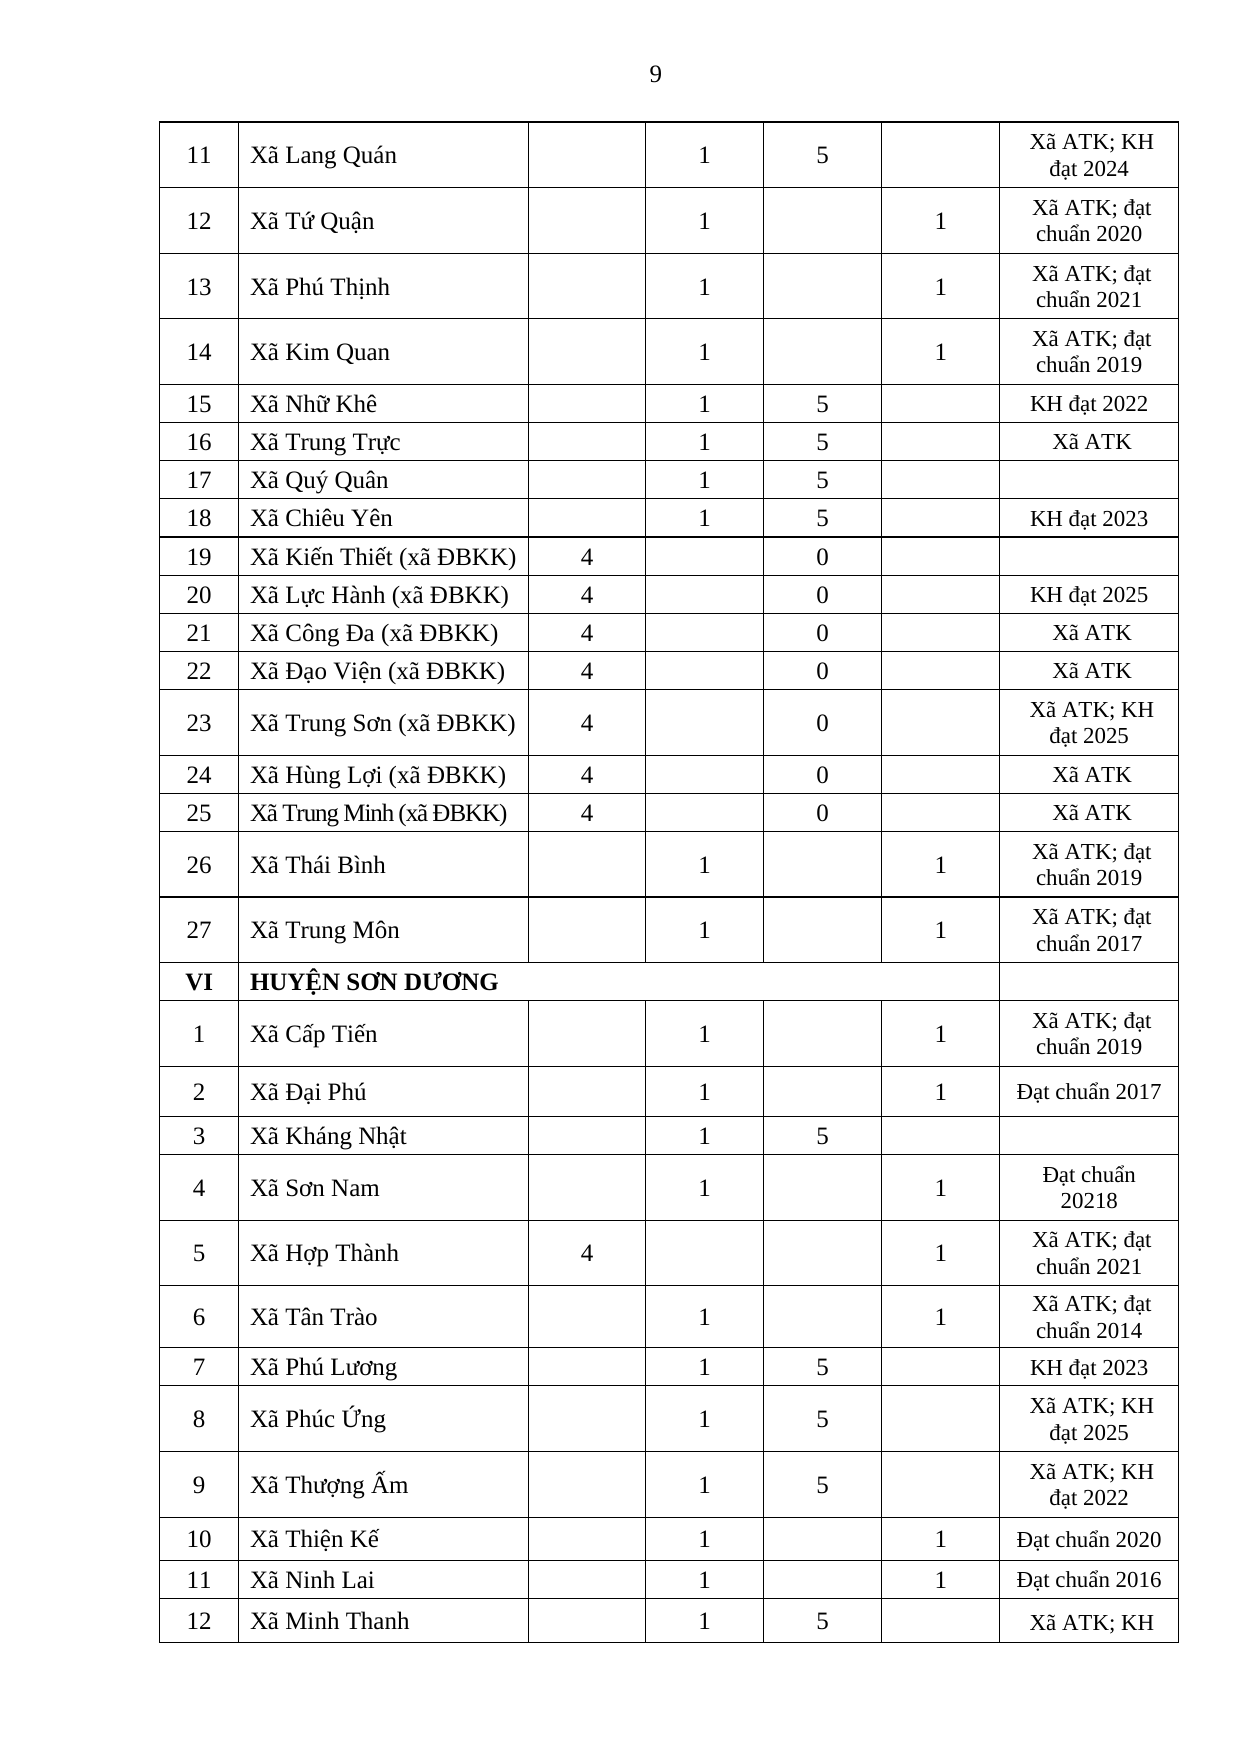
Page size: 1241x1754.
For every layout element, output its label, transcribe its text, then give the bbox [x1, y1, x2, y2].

table_cell [882, 1348, 999, 1385]
table_cell [529, 499, 645, 536]
table_cell [882, 1599, 999, 1642]
table_cell 1 [882, 1067, 999, 1116]
table_cell [1000, 963, 1178, 1000]
table_cell 1 [646, 385, 763, 422]
table_cell KH đạt 2025 [1000, 576, 1178, 613]
table_cell 25 [160, 794, 238, 831]
table_cell 1 [646, 1518, 763, 1560]
table_cell Xã Ninh Lai [239, 1561, 528, 1598]
table_cell [764, 1286, 881, 1347]
table_cell 10 [160, 1518, 238, 1560]
table_cell 5 [764, 1452, 881, 1517]
table_cell VI [160, 963, 238, 1000]
table_cell Xã ATK; KH đạt 2025 [1000, 1386, 1178, 1451]
table_cell 5 [764, 423, 881, 460]
table_cell 4 [529, 652, 645, 689]
table_cell 23 [160, 690, 238, 754]
table_cell Xã Hùng Lợi (xã ĐBKK) [239, 756, 528, 793]
table_cell Xã Trung Minh (xã ĐBKK) [239, 794, 528, 831]
table_cell 0 [764, 794, 881, 831]
table_cell [529, 832, 645, 896]
table_cell Xã Thượng Ấm [239, 1452, 528, 1517]
table_cell [764, 1155, 881, 1219]
table_cell [764, 254, 881, 318]
table_cell 5 [764, 385, 881, 422]
table_cell 4 [529, 576, 645, 613]
table_cell 0 [764, 690, 881, 754]
table_cell [529, 123, 645, 187]
table_cell [764, 319, 881, 384]
table_cell [529, 1286, 645, 1347]
table_cell 0 [764, 756, 881, 793]
table_cell KH đạt 2023 [1000, 1348, 1178, 1385]
table_cell [882, 756, 999, 793]
table_cell Xã Phú Thịnh [239, 254, 528, 318]
table_cell [529, 319, 645, 384]
table_cell 1 [882, 1221, 999, 1285]
table_cell [882, 499, 999, 536]
table_cell [882, 652, 999, 689]
table_cell Xã ATK; KH đạt 2024 [1000, 1599, 1178, 1642]
table_cell Xã Lang Quán [239, 123, 528, 187]
table_cell Xã ATK; đạt chuẩn 2020 [1000, 188, 1178, 253]
table_cell 5 [764, 1599, 881, 1642]
table_cell [764, 1067, 881, 1116]
table_cell 26 [160, 832, 238, 896]
table_cell 1 [646, 1386, 763, 1451]
table_cell [882, 1452, 999, 1517]
table_cell [1000, 1117, 1178, 1154]
table_cell 1 [646, 123, 763, 187]
table_cell Đạt chuẩn 20218 [1000, 1155, 1178, 1219]
table_cell [764, 1221, 881, 1285]
table_cell [529, 1117, 645, 1154]
table_cell 5 [764, 1117, 881, 1154]
table_cell [646, 1221, 763, 1285]
table_cell 6 [160, 1286, 238, 1347]
table_cell 22 [160, 652, 238, 689]
table_cell 4 [529, 690, 645, 754]
table_cell Xã Minh Thanh [239, 1599, 528, 1642]
table_cell [882, 1117, 999, 1154]
table_cell [646, 756, 763, 793]
table_cell [882, 123, 999, 187]
table_cell 1 [646, 499, 763, 536]
table_cell 2 [160, 1067, 238, 1116]
table_cell [764, 898, 881, 962]
table_cell Đạt chuẩn 2020 [1000, 1518, 1178, 1560]
table_cell [529, 1599, 645, 1642]
table_cell 12 [160, 1599, 238, 1642]
table_cell Xã ATK; đạt chuẩn 2014 [1000, 1286, 1178, 1347]
table_cell 1 [646, 1117, 763, 1154]
table_cell 1 [882, 254, 999, 318]
table_cell 5 [764, 1348, 881, 1385]
table_cell [529, 1155, 645, 1219]
table_cell [529, 1348, 645, 1385]
table_cell Xã ATK; KH đạt 2022 [1000, 1452, 1178, 1517]
table_cell [764, 1518, 881, 1560]
table_cell Xã ATK; đạt chuẩn 2017 [1000, 898, 1178, 962]
table_cell 1 [882, 319, 999, 384]
table_cell 1 [882, 1155, 999, 1219]
table_cell 14 [160, 319, 238, 384]
table_cell 4 [529, 756, 645, 793]
table_cell 4 [529, 1221, 645, 1285]
table_cell 4 [529, 794, 645, 831]
table_cell 5 [764, 499, 881, 536]
table_cell 1 [882, 1561, 999, 1598]
table_cell [882, 614, 999, 651]
table_cell Xã ATK; đạt chuẩn 2019 [1000, 1001, 1178, 1066]
table_cell Xã ATK; KH đạt 2025 [1000, 690, 1178, 754]
table_cell 1 [646, 461, 763, 498]
table_cell 1 [646, 1599, 763, 1642]
table_cell [529, 423, 645, 460]
table_cell 16 [160, 423, 238, 460]
table_cell 1 [882, 898, 999, 962]
table_cell Xã Phúc Ứng [239, 1386, 528, 1451]
table_cell KH đạt 2022 [1000, 385, 1178, 422]
table_cell 13 [160, 254, 238, 318]
table_cell 15 [160, 385, 238, 422]
table_cell [529, 254, 645, 318]
table_cell 12 [160, 188, 238, 253]
table_cell [882, 576, 999, 613]
table_cell 21 [160, 614, 238, 651]
table_cell [529, 1452, 645, 1517]
table_cell [529, 1561, 645, 1598]
table_cell 0 [764, 538, 881, 574]
table_cell 11 [160, 1561, 238, 1598]
table_cell [882, 794, 999, 831]
table_cell Xã Phú Lương [239, 1348, 528, 1385]
table_cell 18 [160, 499, 238, 536]
table_cell Xã Trung Sơn (xã ĐBKK) [239, 690, 528, 754]
table_cell [529, 385, 645, 422]
table_cell [1000, 461, 1178, 498]
table_cell Xã ATK; KH đạt 2024 [1000, 123, 1178, 187]
table_cell Xã Cấp Tiến [239, 1001, 528, 1066]
table_cell 1 [882, 188, 999, 253]
table_cell [529, 1386, 645, 1451]
table_cell 8 [160, 1386, 238, 1451]
table_cell 1 [646, 1155, 763, 1219]
table_cell [529, 1518, 645, 1560]
table_cell 1 [646, 832, 763, 896]
table_cell [764, 1001, 881, 1066]
table_cell Đạt chuẩn 2016 [1000, 1561, 1178, 1598]
table_cell 4 [529, 614, 645, 651]
table_cell Xã ATK [1000, 756, 1178, 793]
table_cell Xã Nhữ Khê [239, 385, 528, 422]
table_cell Xã Quý Quân [239, 461, 528, 498]
table_cell Đạt chuẩn 2017 [1000, 1067, 1178, 1116]
table_cell Xã Kim Quan [239, 319, 528, 384]
table_cell [764, 1561, 881, 1598]
table_cell 5 [764, 1386, 881, 1451]
table_cell 24 [160, 756, 238, 793]
table_cell [882, 538, 999, 574]
table_cell 7 [160, 1348, 238, 1385]
table_cell Xã ATK [1000, 614, 1178, 651]
table_cell Xã Lực Hành (xã ĐBKK) [239, 576, 528, 613]
table_cell 3 [160, 1117, 238, 1154]
table_cell Xã ATK [1000, 794, 1178, 831]
table_cell 1 [646, 319, 763, 384]
table_cell [764, 188, 881, 253]
table_cell 1 [646, 1348, 763, 1385]
table_cell 0 [764, 576, 881, 613]
table_cell [764, 832, 881, 896]
table_cell Xã Tân Trào [239, 1286, 528, 1347]
table_cell KH đạt 2023 [1000, 499, 1178, 536]
table_cell [529, 1067, 645, 1116]
table_cell [882, 423, 999, 460]
table_cell 1 [646, 1452, 763, 1517]
table_cell [529, 461, 645, 498]
table_cell 5 [764, 461, 881, 498]
table_cell [882, 385, 999, 422]
table_cell 19 [160, 538, 238, 574]
table_cell Xã Chiêu Yên [239, 499, 528, 536]
table_cell [529, 188, 645, 253]
table_cell 1 [882, 1286, 999, 1347]
table_cell [882, 461, 999, 498]
table_cell 1 [882, 832, 999, 896]
table_cell Xã ATK [1000, 652, 1178, 689]
table_cell [646, 690, 763, 754]
table_cell Xã Trung Trực [239, 423, 528, 460]
table_cell Xã Thiện Kế [239, 1518, 528, 1560]
table_cell 4 [529, 538, 645, 574]
table_cell 5 [764, 123, 881, 187]
table_cell 17 [160, 461, 238, 498]
table_cell 1 [646, 423, 763, 460]
table_cell 1 [646, 898, 763, 962]
table_cell 1 [646, 1561, 763, 1598]
table_cell Xã ATK; đạt chuẩn 2019 [1000, 319, 1178, 384]
table_cell [529, 898, 645, 962]
table_cell 0 [764, 652, 881, 689]
table_cell 1 [646, 1067, 763, 1116]
table_cell Xã ATK; đạt chuẩn 2021 [1000, 254, 1178, 318]
table_cell Xã Tứ Quận [239, 188, 528, 253]
table_cell Xã ATK [1000, 423, 1178, 460]
table_cell [646, 652, 763, 689]
table_cell Xã Hợp Thành [239, 1221, 528, 1285]
table_cell [882, 690, 999, 754]
table_cell 27 [160, 898, 238, 962]
table_cell 1 [646, 1001, 763, 1066]
table_cell 9 [160, 1452, 238, 1517]
table_cell 11 [160, 123, 238, 187]
table_cell Xã Thái Bình [239, 832, 528, 896]
table_cell Xã Kháng Nhật [239, 1117, 528, 1154]
table_cell 1 [160, 1001, 238, 1066]
table_cell [646, 614, 763, 651]
table_cell Xã Sơn Nam [239, 1155, 528, 1219]
table_cell Xã Kiến Thiết (xã ĐBKK) [239, 538, 528, 574]
table_cell 1 [882, 1518, 999, 1560]
table_cell Xã Công Đa (xã ĐBKK) [239, 614, 528, 651]
table_cell Xã Trung Môn [239, 898, 528, 962]
table_cell 1 [646, 1286, 763, 1347]
table_cell Xã Đại Phú [239, 1067, 528, 1116]
table_cell 1 [646, 254, 763, 318]
table_cell 1 [882, 1001, 999, 1066]
table_cell [529, 1001, 645, 1066]
table_cell Xã ATK; đạt chuẩn 2021 [1000, 1221, 1178, 1285]
table_cell HUYỆN SƠN DƯƠNG [239, 963, 999, 1000]
table_cell 1 [646, 188, 763, 253]
table_cell Xã Đạo Viện (xã ĐBKK) [239, 652, 528, 689]
table_cell [646, 576, 763, 613]
table_cell 20 [160, 576, 238, 613]
table_cell [646, 794, 763, 831]
table_cell [646, 538, 763, 574]
table_cell 0 [764, 614, 881, 651]
table_cell Xã ATK; đạt chuẩn 2019 [1000, 832, 1178, 896]
table_cell 5 [160, 1221, 238, 1285]
table_cell [1000, 538, 1178, 574]
table_cell 4 [160, 1155, 238, 1219]
table_cell [882, 1386, 999, 1451]
